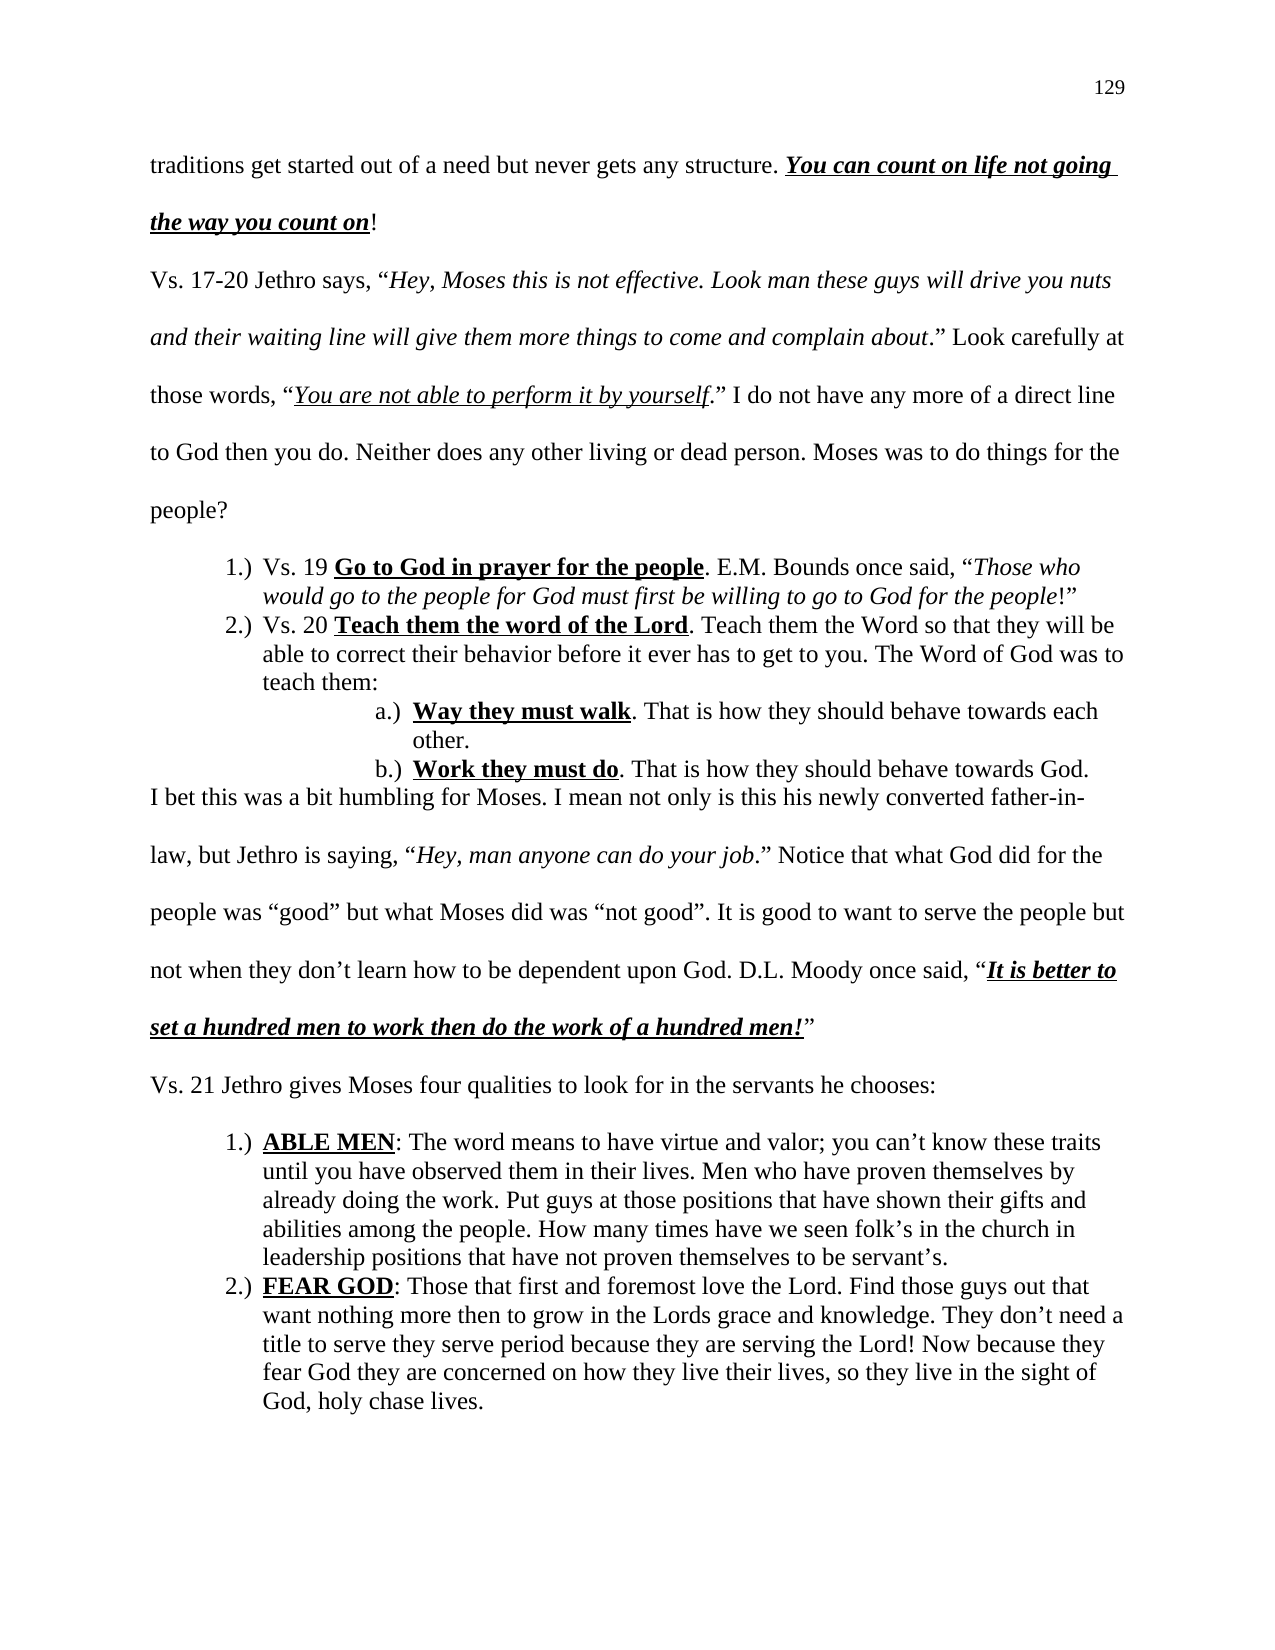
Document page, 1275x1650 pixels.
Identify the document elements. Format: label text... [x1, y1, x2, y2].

text I bet this was a bit humbling for Moses. I mean not only is this his newly converted father-in-law, but Jethro is saying, “Hey, man anyone can do your job.” Notice that what God did for the people was “good” but what Moses did was “not good”. It is good to want to serve the people but not when they don’t learn how to be dependent upon God. D.L. Moody once said, “It is better to set a hundred men to work then do the work of a hundred men!” [150, 782, 1125, 1041]
list FEAR GOD: Those that first and foremost love the Lord. Find those guys out that want nothing more then to grow in the Lords grace and knowledge. They don’t need a title to serve they serve period because they are serving the Lord! Now because they fear God they are concerned on how they live their lives, so they live in the sight of God, holy chase lives. [225, 1271, 1125, 1415]
list Way they must walk. That is how they should behave towards each other. [375, 696, 1125, 754]
list Work they must do. That is how they should behave towards God. [375, 754, 1125, 782]
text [150, 150, 1125, 236]
text Vs. 21 Jethro gives Moses four qualities to look for in the servants he chooses: [150, 1070, 1125, 1099]
list Vs. 19 Go to God in prayer for the people. E.M. Bounds once said, “Those who would go to the people for God must first be willing to go to God for the people!” [225, 552, 1125, 610]
list ABLE MEN: The word means to have virtue and valor; you can’t know these traits until you have observed them in their lives. Men who have proven themselves by already doing the work. Put guys at those positions that have shown their gifts and abilities among the people. How many times have we seen folk’s in the church in leadership positions that have not proven themselves to be servant’s. [225, 1127, 1125, 1271]
list Vs. 20 Teach them the word of the Lord. Teach them the Word so that they will be able to correct their behavior before it ever has to get to you. The Word of God was to teach them: [225, 610, 1125, 696]
text Vs. 17-20 Jethro says, “Hey, Moses this is not effective. Look man these guys will drive you nuts and their waiting line will give them more things to come and complain about.” Look carefully at those words, “You are not able to perform it by yourself.” I do not have any more of a direct line to God then you do. Neither does any other living or dead person. Moses was to do things for the people? [150, 265, 1125, 524]
